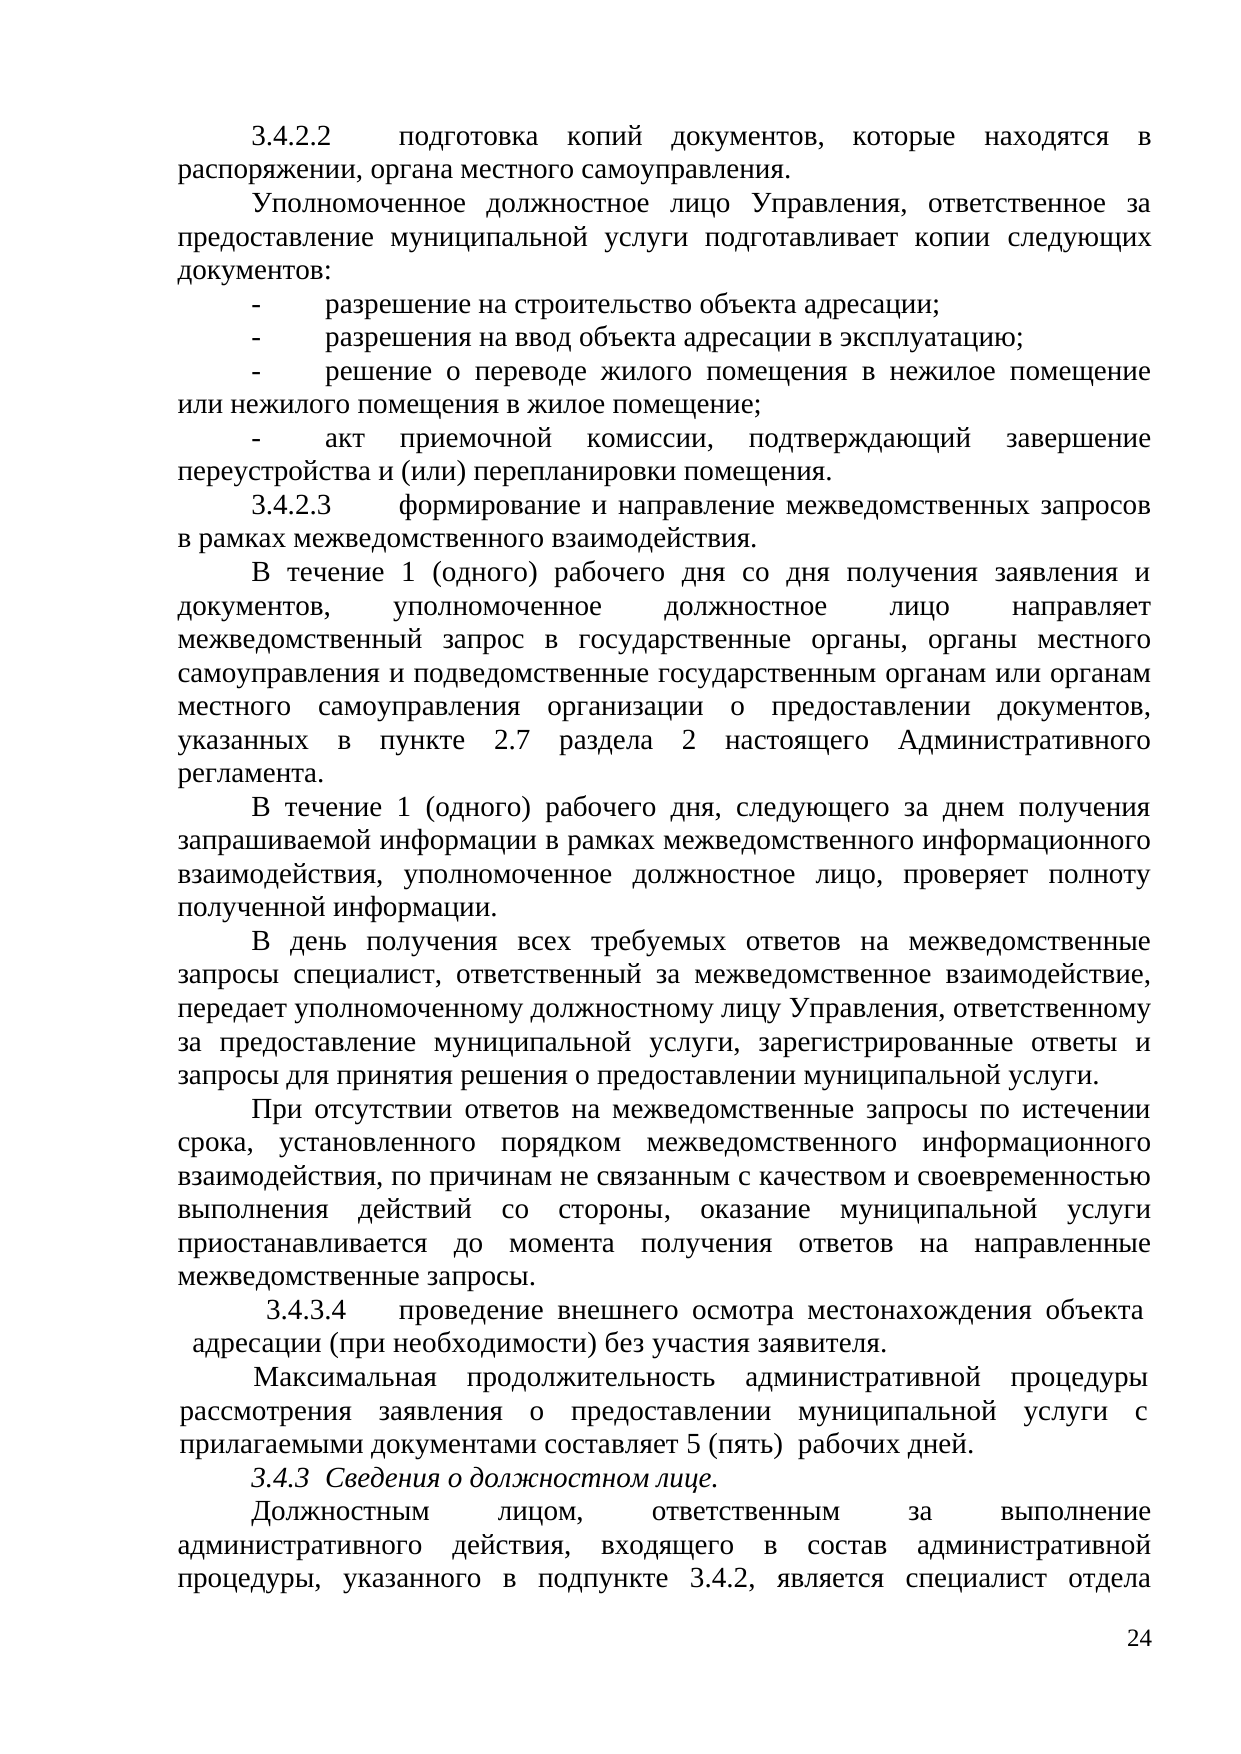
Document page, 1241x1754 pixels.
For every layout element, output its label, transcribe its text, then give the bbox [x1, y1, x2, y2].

text В течение 1 (одного) рабочего дня со дня получения заявления и документов, уполномоченное должностное лицо направляет межведомственный запрос в государственные органы, органы местного самоуправления и подведомственные государственным органам или органам местного самоуправления организации о предоставлении документов, указанных в пункте 2.7 раздела 2 настоящего Административного регламента. [177, 554, 1152, 789]
text 3.4.2.3 формирование и направление межведомственных запросов в рамках межведомственного взаимодействия. [177, 487, 1152, 554]
text - акт приемочной комиссии, подтверждающий завершение переустройства и (или) перепланировки помещения. [177, 420, 1152, 487]
text В день получения всех требуемых ответов на межведомственные запросы специалист, ответственный за межведомственное взаимодействие, передает уполномоченному должностному лицу Управления, ответственному за предоставление муниципальной услуги, зарегистрированные ответы и запросы для принятия решения о предоставлении муниципальной услуги. [177, 923, 1152, 1091]
text В течение 1 (одного) рабочего дня, следующего за днем получения запрашиваемой информации в рамках межведомственного информационного взаимодействия, уполномоченное должностное лицо, проверяет полноту полученной информации. [177, 789, 1152, 923]
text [177, 1493, 1152, 1594]
text - разрешение на строительство объекта адресации; [177, 286, 1152, 319]
text Максимальная продолжительность административной процедуры рассмотрения заявления о предоставлении муниципальной услуги с прилагаемыми документами составляет 5 (пять) рабочих дней. [179, 1359, 1149, 1460]
text - решение о переводе жилого помещения в нежилое помещение или нежилого помещения в жилое помещение; [177, 353, 1152, 420]
text 3.4.3 Сведения о должностном лице. [177, 1460, 1152, 1493]
text - разрешения на ввод объекта адресации в эксплуатацию; [177, 319, 1152, 353]
text При отсутствии ответов на межведомственные запросы по истечении срока, установленного порядком межведомственного информационного взаимодействия, по причинам не связанным с качеством и своевременностью выполнения действий со стороны, оказание муниципальной услуги приостанавливается до момента получения ответов на направленные межведомственные запросы. [177, 1091, 1152, 1292]
text 3.4.2.2 подготовка копий документов, которые находятся в распоряжении, органа местного самоуправления. [177, 118, 1152, 185]
text 3.4.3.4 проведение внешнего осмотра местонахождения объекта адресации (при необходимости) без участия заявителя. [192, 1292, 1145, 1359]
text Уполномоченное должностное лицо Управления, ответственное за предоставление муниципальной услуги подготавливает копии следующих документов: [177, 185, 1152, 286]
